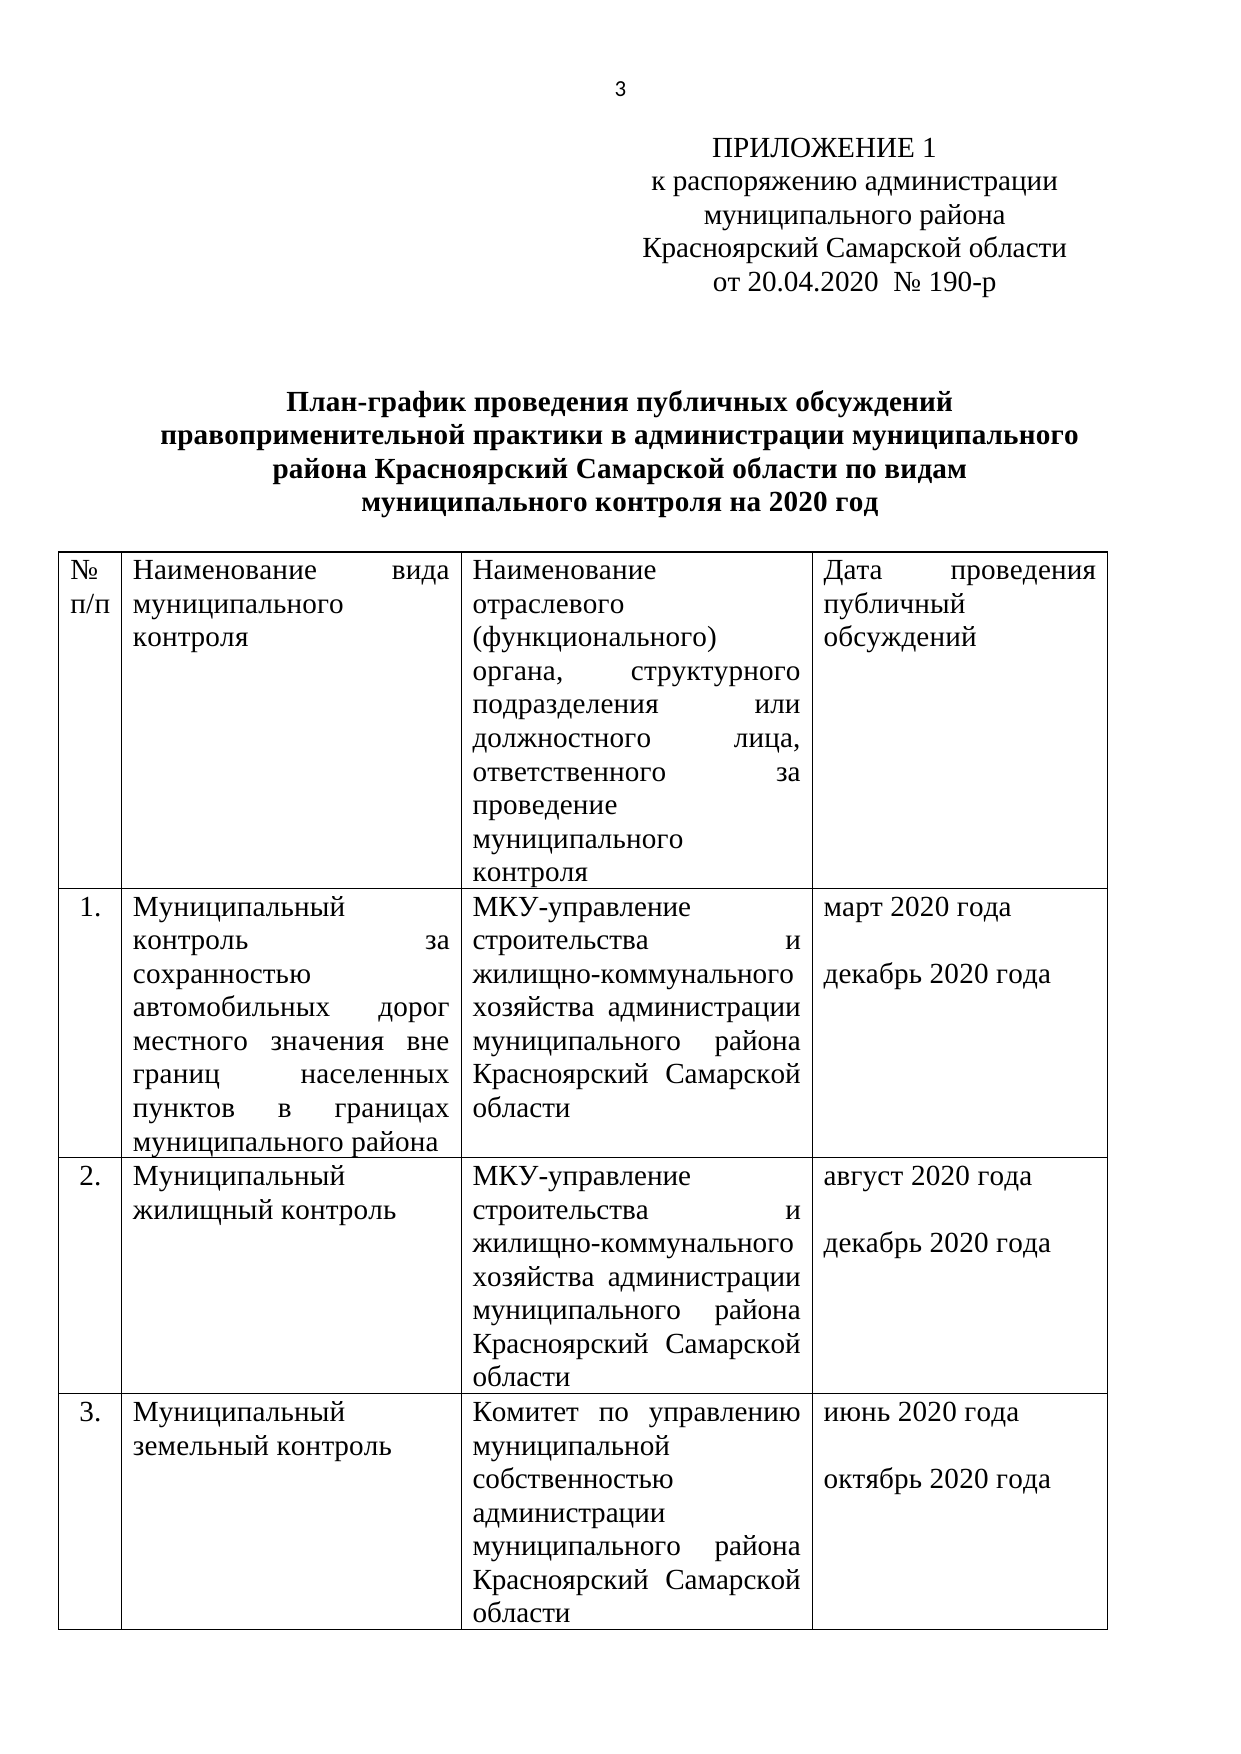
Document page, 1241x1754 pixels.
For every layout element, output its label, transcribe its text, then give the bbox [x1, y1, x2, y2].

text от 20.04.2020 № 190-р [616, 264, 1092, 297]
table_header № п/п [59, 553, 121, 888]
table_cell Муниципальный жилищный контроль [122, 1158, 461, 1393]
text муниципального района [616, 197, 1092, 230]
table_cell Муниципальный земельный контроль [122, 1394, 461, 1629]
table_cell март 2020 года декабрь 2020 года [813, 889, 1107, 1157]
table_header Наименование вида муниципального контроля [122, 553, 461, 888]
text Красноярский Самарской области [616, 230, 1092, 264]
text ПРИЛОЖЕНИЕ 1 [148, 130, 1092, 163]
table_cell 3. [59, 1394, 121, 1629]
table_header Дата проведения публичный обсуждений [813, 553, 1107, 888]
table_header Наименование отраслевого (функционального) органа, структурного подразделения или должностного лица, ответственного за проведение муниципального контроля [462, 553, 812, 888]
table_cell МКУ-управление строительства и жилищно-коммунального хозяйства администрации муниципального района Красноярский Самарской области [462, 1158, 812, 1393]
table_cell 2. [59, 1158, 121, 1393]
text муниципального контроля на 2020 год [148, 484, 1092, 518]
table_cell Комитет по управлению муниципальной собственностью администрации муниципального района Красноярский Самарской области [462, 1394, 812, 1629]
text План-график проведения публичных обсуждений правоприменительной практики в администрации муниципального района Красноярский Самарской области по видам [148, 384, 1092, 484]
table_cell Муниципальный контроль за сохранностью автомобильных дорог местного значения вне границ населенных пунктов в границах муниципального района [122, 889, 461, 1157]
text к распоряжению администрации [616, 163, 1092, 197]
table_cell МКУ-управление строительства и жилищно-коммунального хозяйства администрации муниципального района Красноярский Самарской области [462, 889, 812, 1157]
table_cell август 2020 года декабрь 2020 года [813, 1158, 1107, 1393]
table_cell 1. [59, 889, 121, 1157]
table_cell июнь 2020 года октябрь 2020 года [813, 1394, 1107, 1629]
